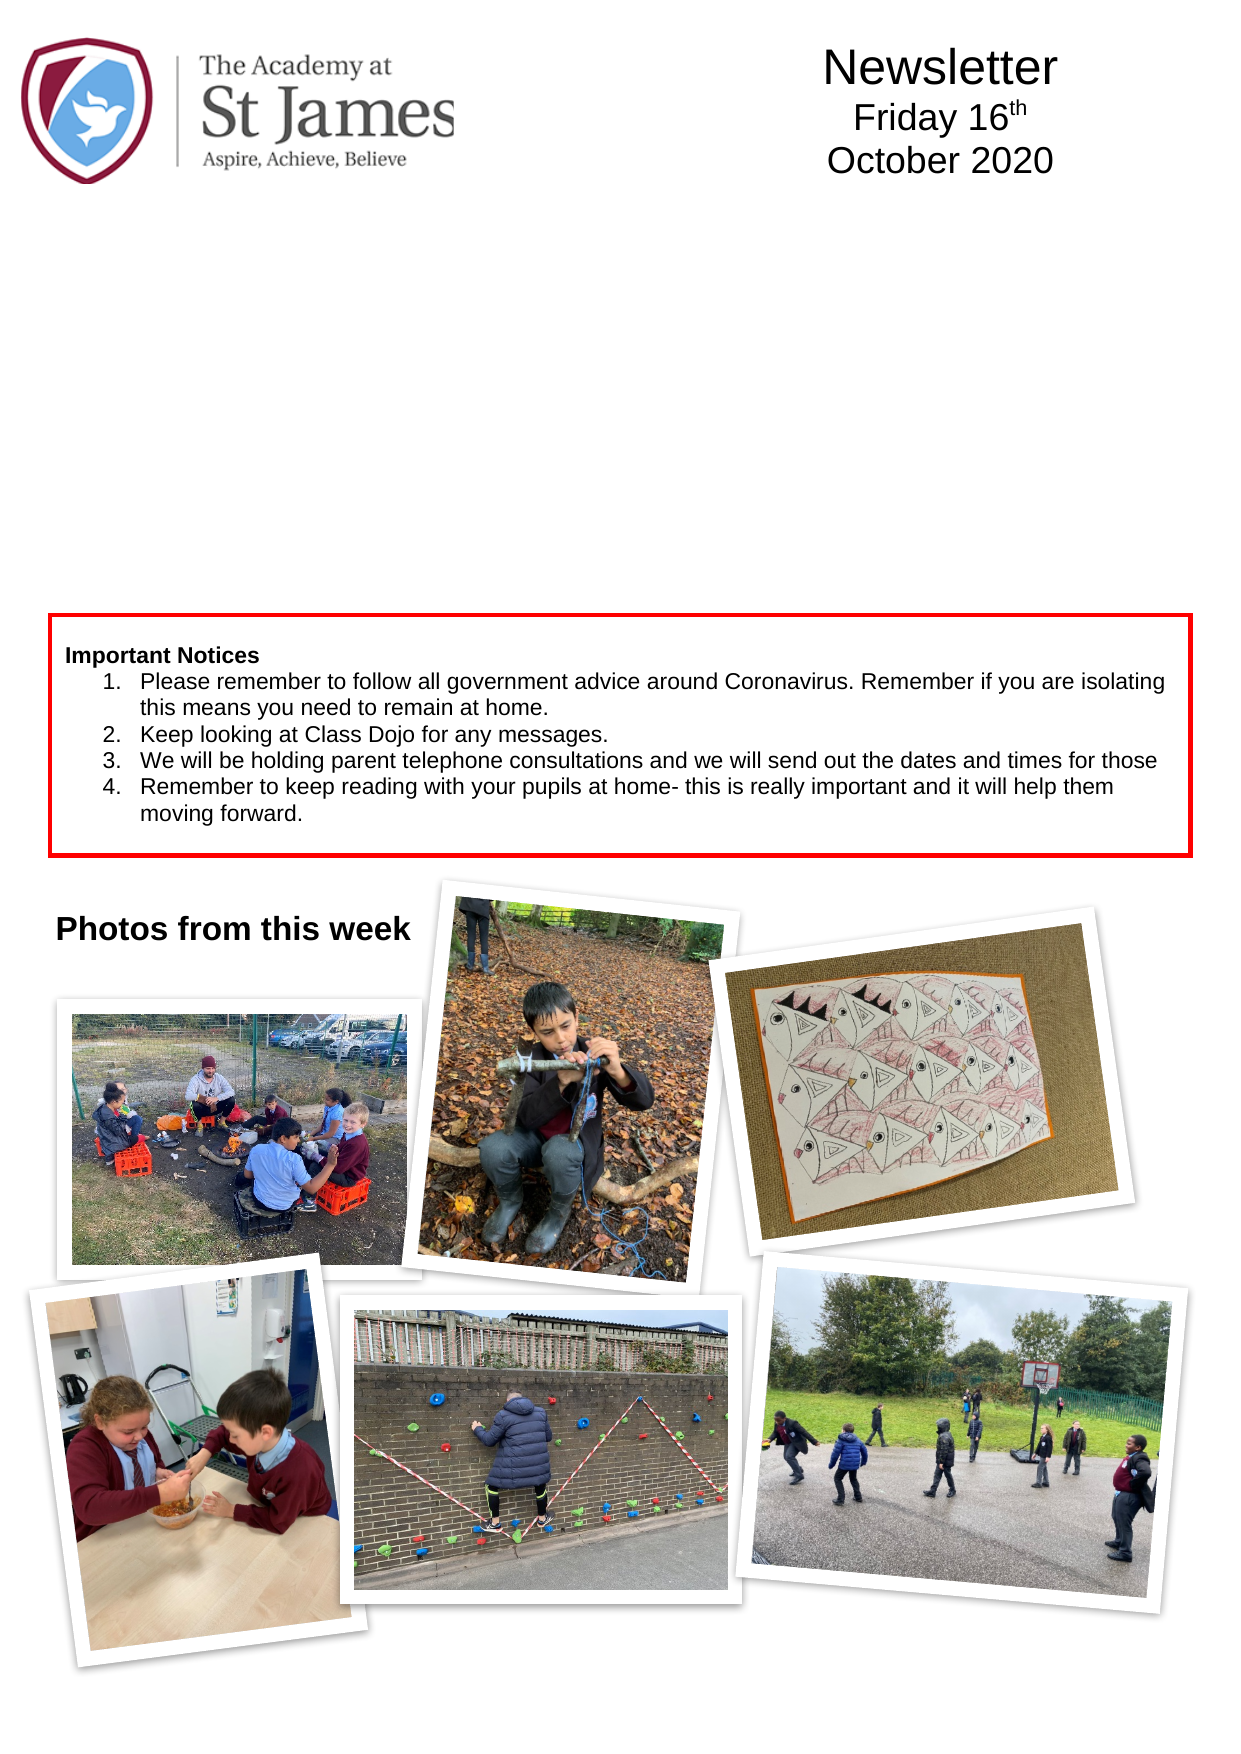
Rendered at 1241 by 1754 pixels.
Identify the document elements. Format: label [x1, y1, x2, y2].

picture [418, 896, 724, 1282]
picture [72, 1014, 407, 1265]
picture [46, 1270, 351, 1650]
picture [726, 924, 1118, 1239]
picture [20, 37, 454, 184]
picture [752, 1268, 1172, 1597]
picture [354, 1310, 728, 1590]
